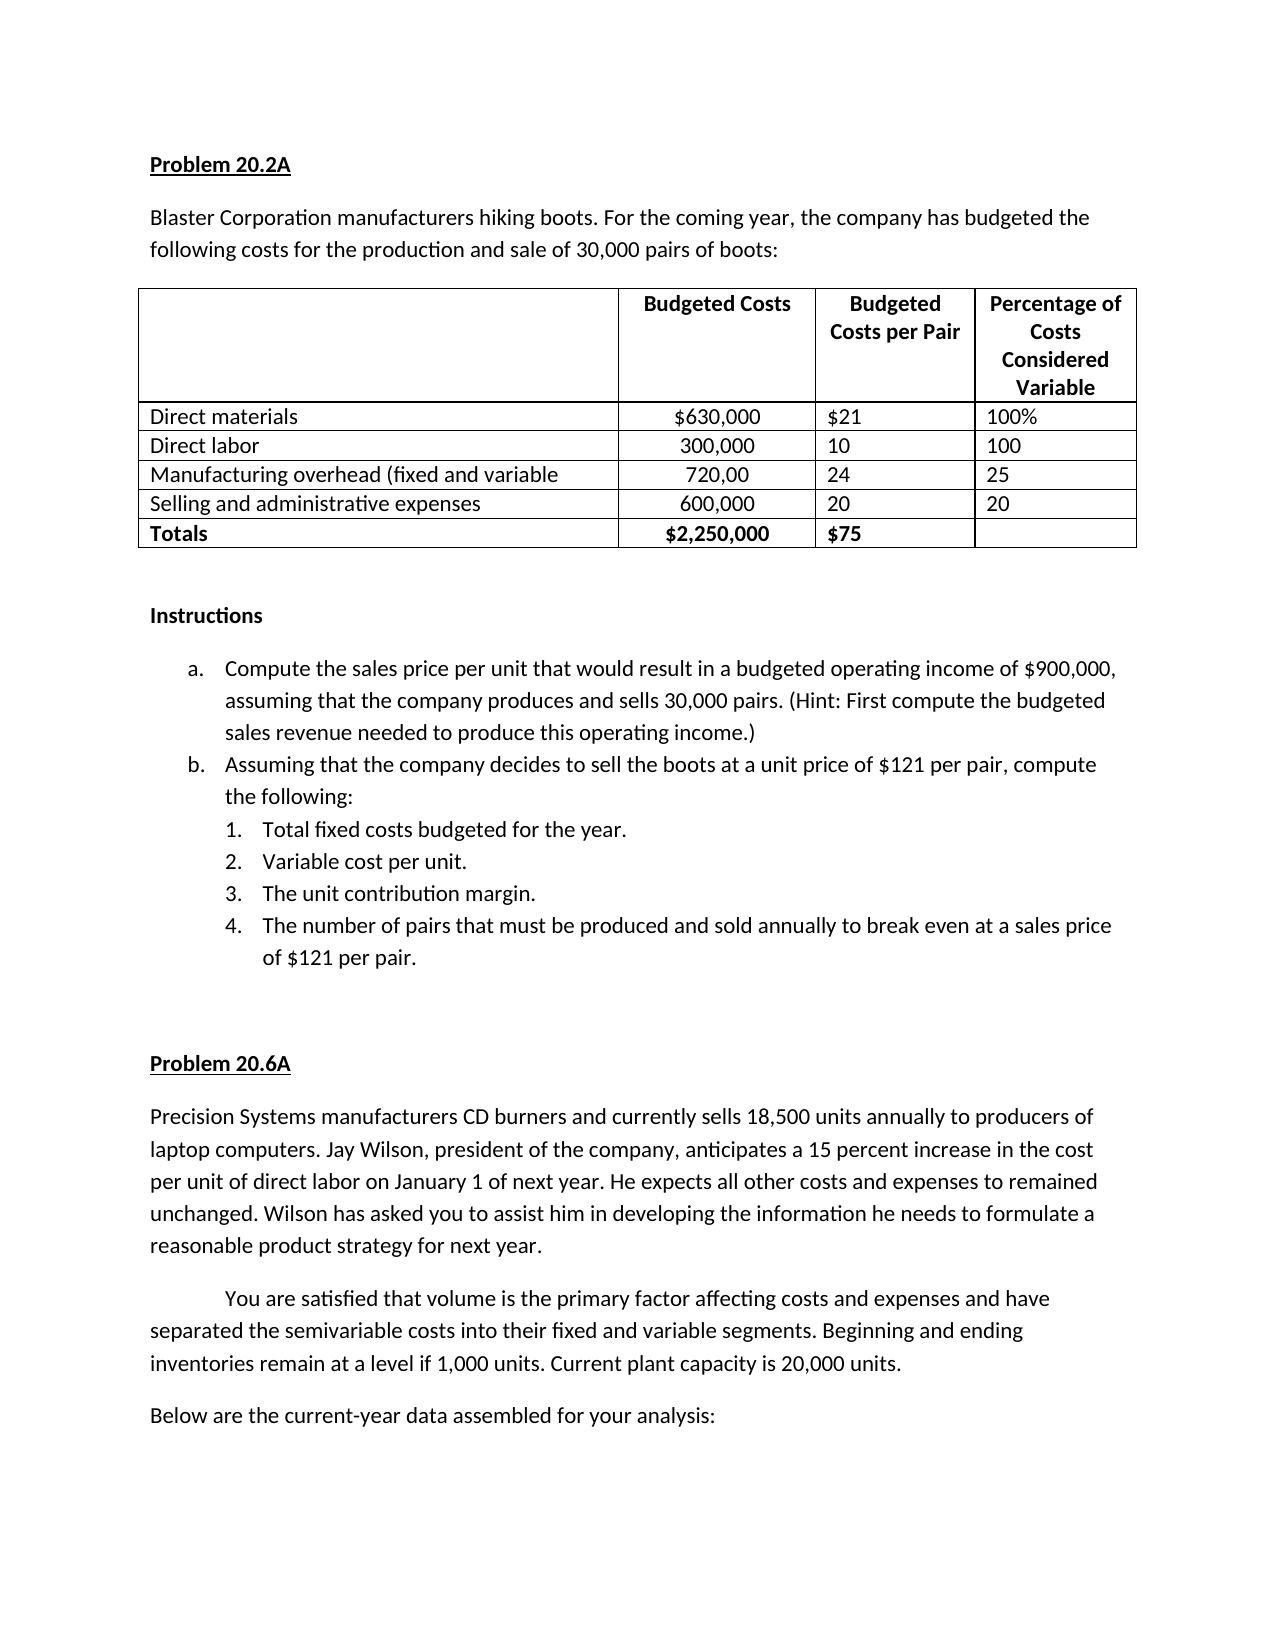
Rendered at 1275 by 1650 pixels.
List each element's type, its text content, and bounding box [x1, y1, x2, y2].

text Problem 20.2A [150, 150, 1125, 178]
table_cell 20 [976, 490, 1136, 518]
table_cell Direct materials [139, 403, 618, 430]
table_cell $75 [816, 519, 974, 547]
text Blaster Corporation manufacturers hiking boots. For the coming year, the company has budgeted the following costs for the production and sale of 30,000 pairs of boots: [150, 203, 1125, 263]
table_cell Direct labor [139, 431, 618, 459]
list Variable cost per unit. [225, 847, 1125, 875]
table_cell 20 [816, 490, 974, 518]
table_cell $21 [816, 403, 974, 430]
list Compute the sales price per unit that would result in a budgeted operating income of $900,000, assuming that the company produces and sells 30,000 pairs. (Hint: First compute the budgeted sales revenue needed to produce this operating income.) [187, 654, 1125, 746]
table_cell 720,00 [619, 461, 815, 488]
table_header Percentage of Costs Considered Variable [976, 289, 1136, 401]
table_header Budgeted Costs [619, 289, 815, 401]
table_header [139, 289, 618, 401]
text Precision Systems manufacturers CD burners and currently sells 18,500 units annually to producers of laptop computers. Jay Wilson, president of the company, anticipates a 15 percent increase in the cost per unit of direct labor on January 1 of next year. He expects all other costs and expenses to remained unchanged. Wilson has asked you to assist him in developing the information he needs to formulate a reasonable product strategy for next year. [150, 1102, 1125, 1259]
table_cell $2,250,000 [619, 519, 815, 547]
table_cell Manufacturing overhead (fixed and variable [139, 461, 618, 488]
table_cell [976, 519, 1136, 547]
table_cell Selling and administrative expenses [139, 490, 618, 518]
text You are satisfied that volume is the primary factor affecting costs and expenses and have separated the semivariable costs into their fixed and variable segments. Beginning and ending inventories remain at a level if 1,000 units. Current plant capacity is 20,000 units. [150, 1284, 1125, 1377]
table_cell 300,000 [619, 431, 815, 459]
table_cell Totals [139, 519, 618, 547]
table_cell 24 [816, 461, 974, 488]
text Instructions [150, 601, 1125, 629]
list Total fixed costs budgeted for the year. [225, 815, 1125, 843]
table_cell 600,000 [619, 490, 815, 518]
text Below are the current-year data assembled for your analysis: [150, 1402, 1125, 1430]
list Assuming that the company decides to sell the boots at a unit price of $121 per pair, compute the following: [187, 750, 1125, 811]
table_cell 100 [976, 431, 1136, 459]
table_header Budgeted Costs per Pair [816, 289, 974, 401]
list The number of pairs that must be produced and sold annually to break even at a sales price of $121 per pair. [225, 911, 1125, 971]
table_cell 100% [976, 403, 1136, 430]
table_cell 25 [976, 461, 1136, 488]
table_cell 10 [816, 431, 974, 459]
list The unit contribution margin. [225, 879, 1125, 907]
table_cell $630,000 [619, 403, 815, 430]
text Problem 20.6A [150, 1049, 1125, 1077]
